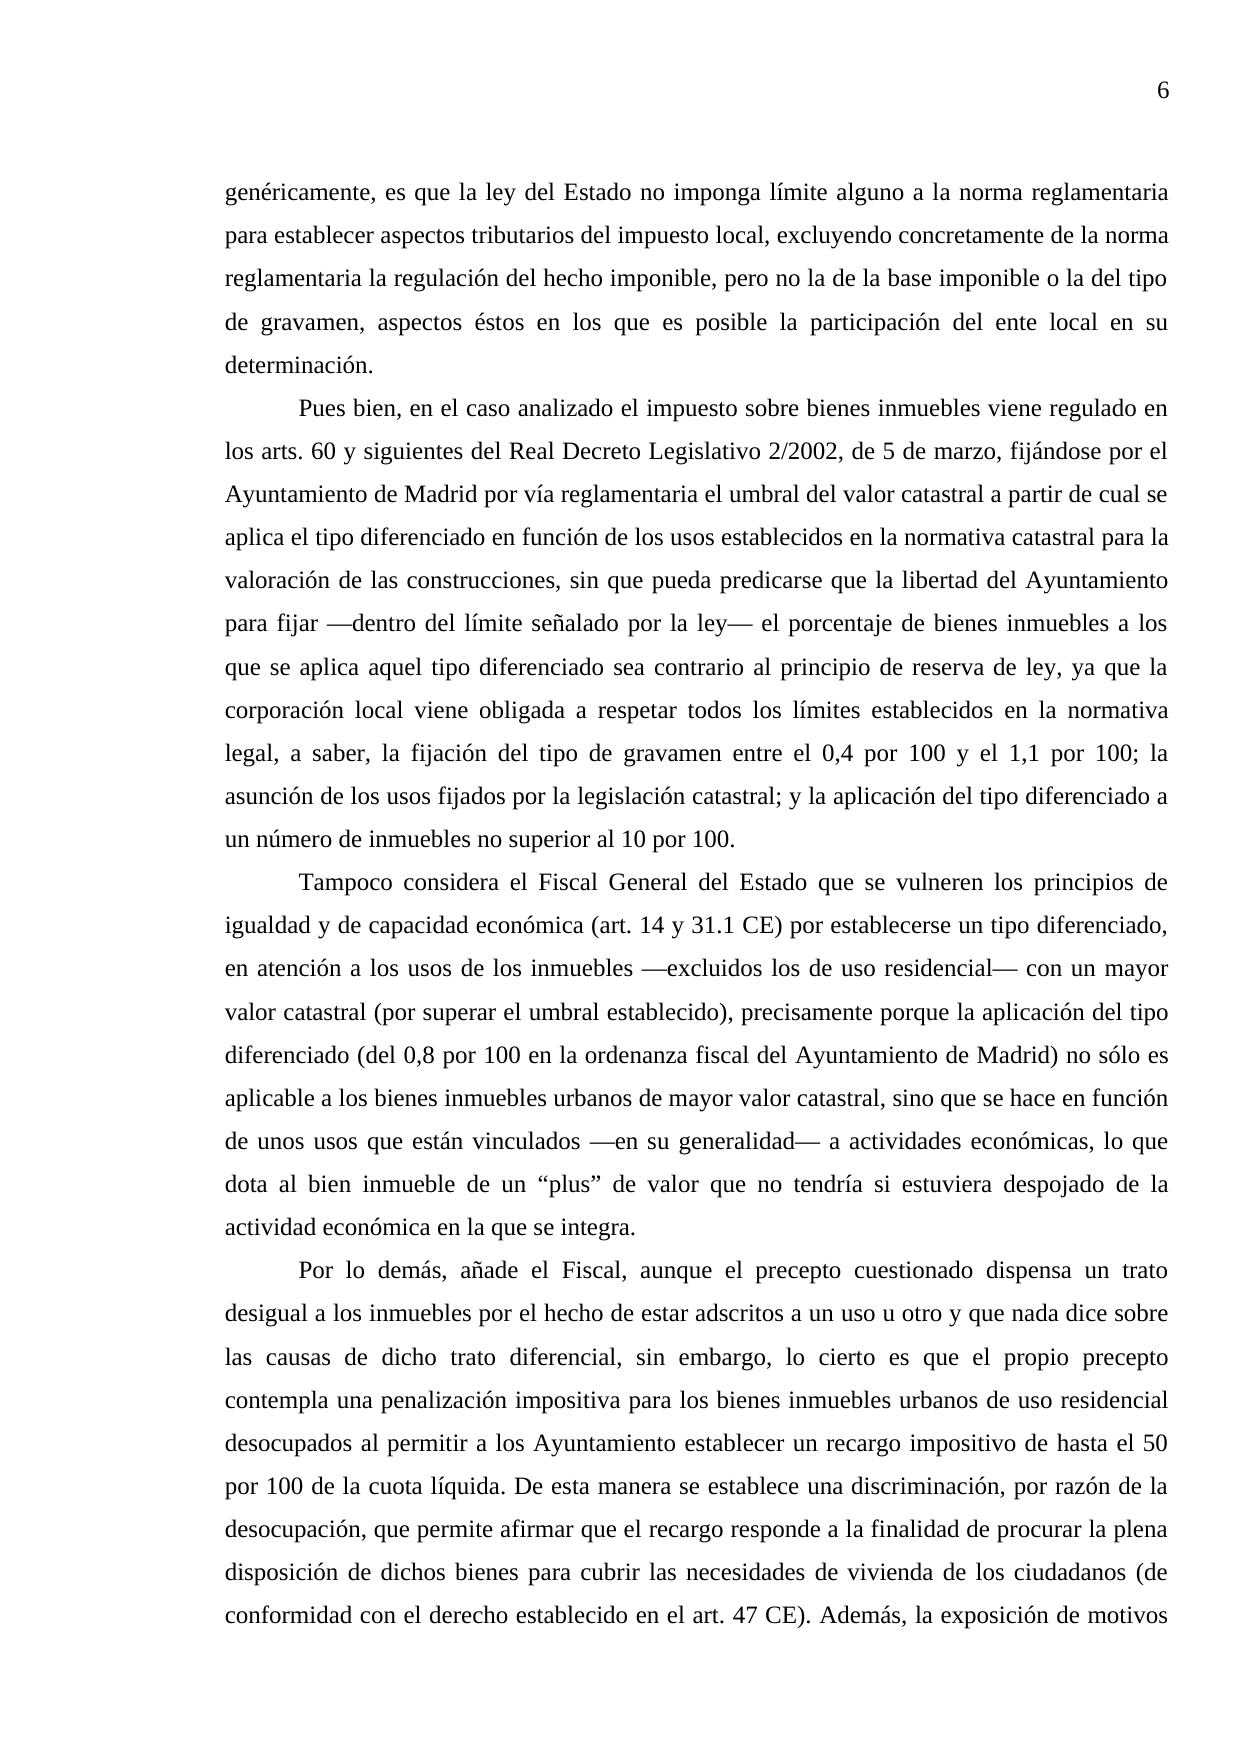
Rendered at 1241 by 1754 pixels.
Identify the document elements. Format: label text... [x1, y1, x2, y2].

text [224, 177, 1169, 378]
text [224, 1255, 1169, 1629]
text Tampoco considera el Fiscal General del Estado que se vulneren los principios de igualdad y de capacidad económica (art. 14 y 31.1 CE) por establecerse un tipo diferenciado, en atención a los usos de los inmuebles —excluidos los de uso residencial— con un mayor valor catastral (por superar el umbral establecido), precisamente porque la aplicación del tipo diferenciado (del 0,8 por 100 en la ordenanza fiscal del Ayuntamiento de Madrid) no sólo es aplicable a los bienes inmuebles urbanos de mayor valor catastral, sino que se hace en función de unos usos que están vinculados —en su generalidad— a actividades económicas, lo que dota al bien inmueble de un “plus” de valor que no tendría si estuviera despojado de la actividad económica en la que se integra. [224, 867, 1169, 1241]
text Pues bien, en el caso analizado el impuesto sobre bienes inmuebles viene regulado en los arts. 60 y siguientes del Real Decreto Legislativo 2/2002, de 5 de marzo, fijándose por el Ayuntamiento de Madrid por vía reglamentaria el umbral del valor catastral a partir de cual se aplica el tipo diferenciado en función de los usos establecidos en la normativa catastral para la valoración de las construcciones, sin que pueda predicarse que la libertad del Ayuntamiento para fijar —dentro del límite señalado por la ley— el porcentaje de bienes inmuebles a los que se aplica aquel tipo diferenciado sea contrario al principio de reserva de ley, ya que la corporación local viene obligada a respetar todos los límites establecidos en la normativa legal, a saber, la fijación del tipo de gravamen entre el 0,4 por 100 y el 1,1 por 100; la asunción de los usos fijados por la legislación catastral; y la aplicación del tipo diferenciado a un número de inmuebles no superior al 10 por 100. [224, 393, 1169, 853]
